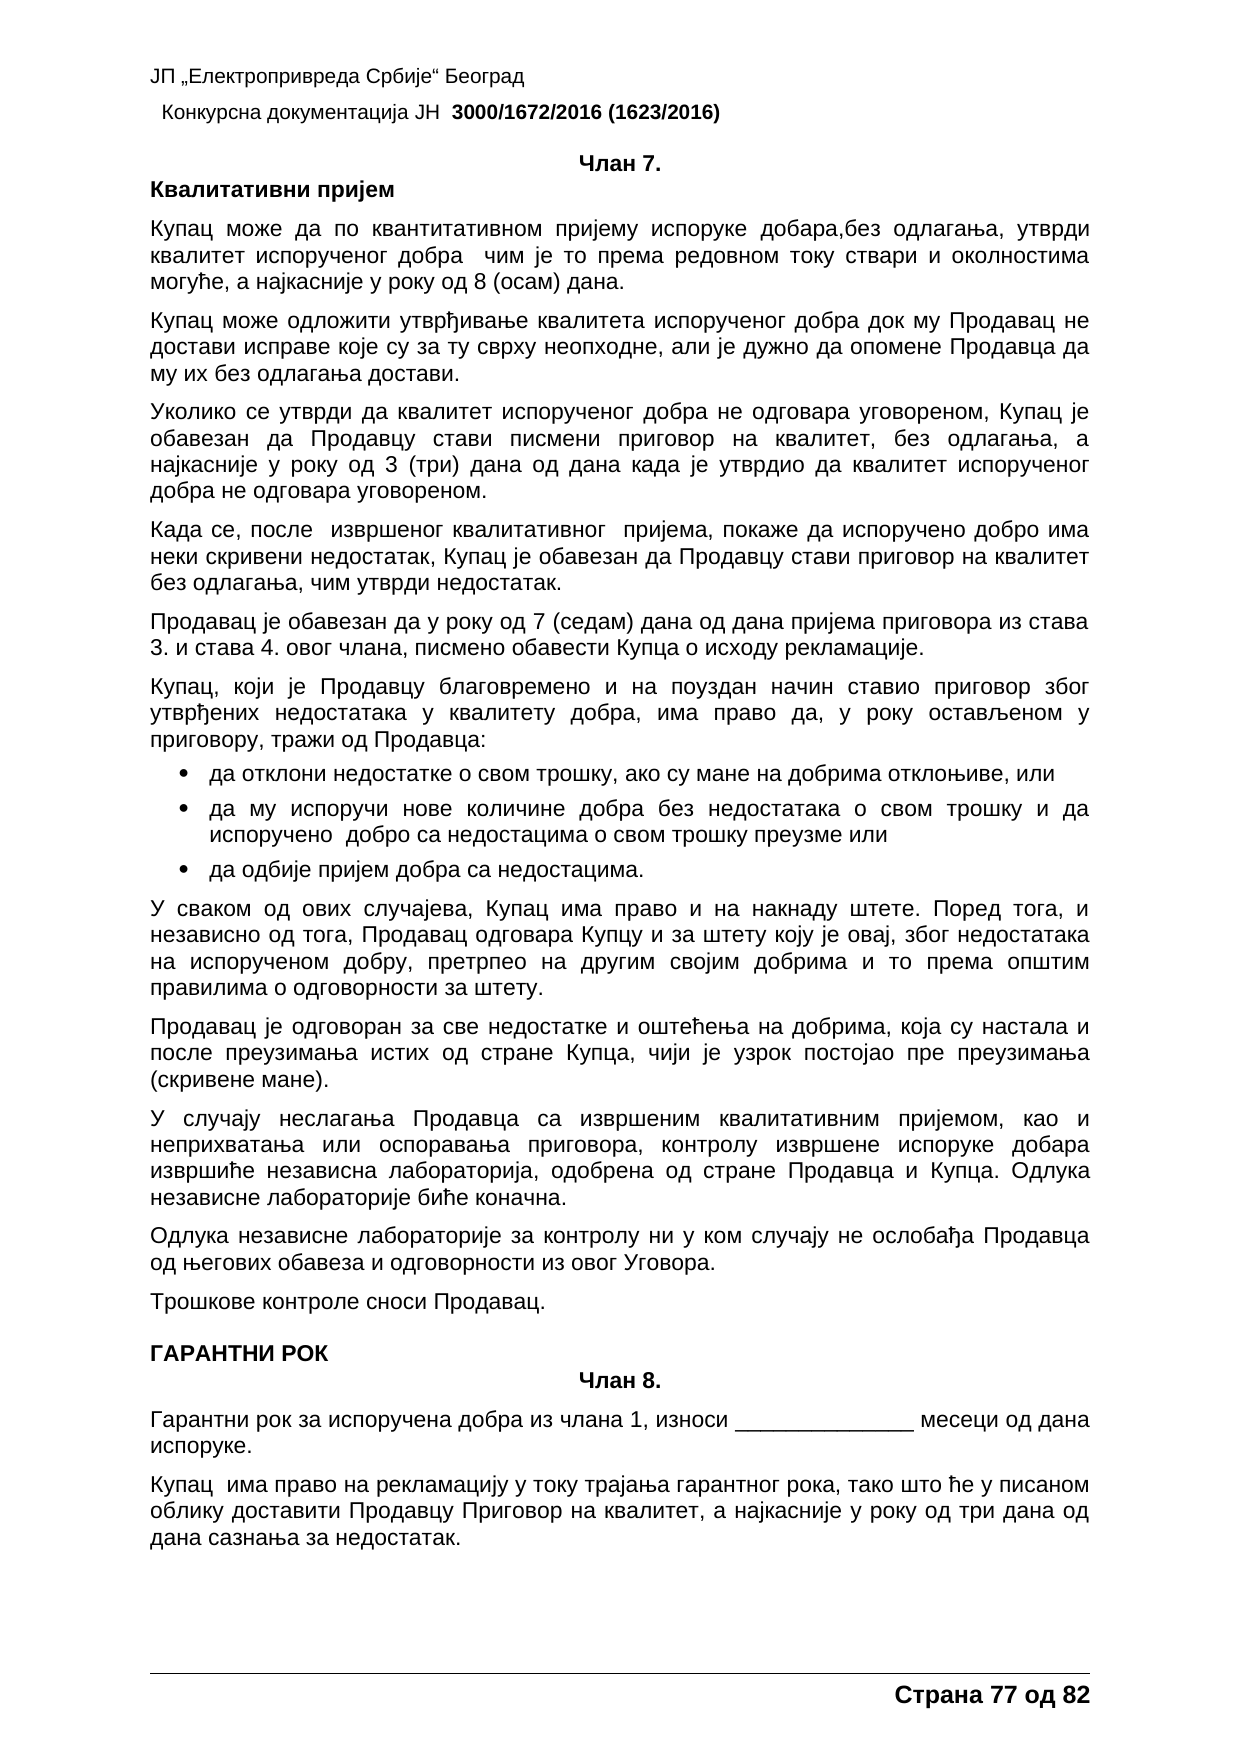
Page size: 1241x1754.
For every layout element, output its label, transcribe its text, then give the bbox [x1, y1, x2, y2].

text Када се, после извршеног квалитативног пријема, покаже да испоручено добро има неки скривени недостатак, Купац је обавезан да Продавцу стави приговор на квалитет без одлагања, чим утврди недостатак. [150, 516, 1090, 595]
text Продавац је одговоран за све недостатке и оштећења на добрима, која су настала и после преузимања истих од стране Купца, чији је узрок постојао пре преузимања (скривене мане). [150, 1013, 1090, 1092]
text да му испоручи нове количине добра без недостатака о свом трошку и да испоручено добро са недостацима о свом трошку преузме или [179, 795, 1090, 848]
text Купац може одложити утврђивање квалитета испорученог добра док му Продавац не достави исправе које су за ту сврху неопходне, али је дужно да опомене Продавца да му их без одлагања достави. [150, 307, 1090, 386]
text Купац има право на рекламацију у току трајања гарантног рока, тако што ће у писаном облику доставити Продавцу Приговор на квалитет, а најкасније у року од три дана од дана сазнања за недостатак. [150, 1471, 1090, 1550]
text Купац може да по квантитативном пријему испоруке добара,без одлагања, утврди квалитет испорученог добра чим је то према редовном току ствари и околностима могуће, а најкасније у року од 8 (осам) дана. [150, 215, 1090, 294]
text да отклони недостатке о свом трошку, ако су мане на добрима отклоњиве, или [179, 760, 1090, 787]
text У случају неслагања Продавца са извршеним квалитативним пријемом, као и неприхватања или оспоравања приговора, контролу извршене испоруке добара извршиће независна лабораторија, одобрена од стране Продавца и Купца. Одлука независне лабораторије биће коначна. [150, 1104, 1090, 1210]
text Члан 7. [150, 150, 1090, 176]
text Трошкове контроле сноси Продавац. [150, 1288, 1090, 1314]
text ГАРАНТНИ РОК [150, 1340, 1090, 1367]
text Одлука независне лабораторије за контролу ни у ком случају не ослобађа Продавца од његових обавеза и одговорности из овог Уговора. [150, 1222, 1090, 1275]
text У сваком од ових случајева, Купац има право и на накнаду штете. Поред тога, и независно од тога, Продавац одговара Купцу и за штету коју је овај, због недостатака на испорученом добру, претрпео на другим својим добрима и то према општим правилима о одговорности за штету. [150, 895, 1090, 1000]
text Уколико се утврди да квалитет испорученог добра не одговара уговореном, Купац је обавезан да Продавцу стави писмени приговор на квалитет, без одлагања, а најкасније у року од 3 (три) дана од дана кадa је утврдио да квалитет испорученог добра не одговара уговореном. [150, 398, 1090, 504]
text Члан 8. [150, 1367, 1090, 1393]
text да одбије пријем добра са недостацима. [179, 856, 1090, 882]
text Продавац је обавезан да у року од 7 (седам) дана од дана пријема приговора из става 3. и става 4. овог члана, писмено обавести Купца о исходу рекламације. [150, 608, 1090, 661]
text Гарантни рок за испоручена добра из члана 1, износи ______________ месеци од дана испоруке. [150, 1406, 1090, 1458]
text Купац, који је Продавцу благовремено и на поуздан начин ставио приговор због утврђених недостатака у квалитету добра, има право да, у року остављеном у приговору, тражи од Продавца: [150, 673, 1090, 752]
text Квалитативни пријем [150, 176, 1090, 203]
